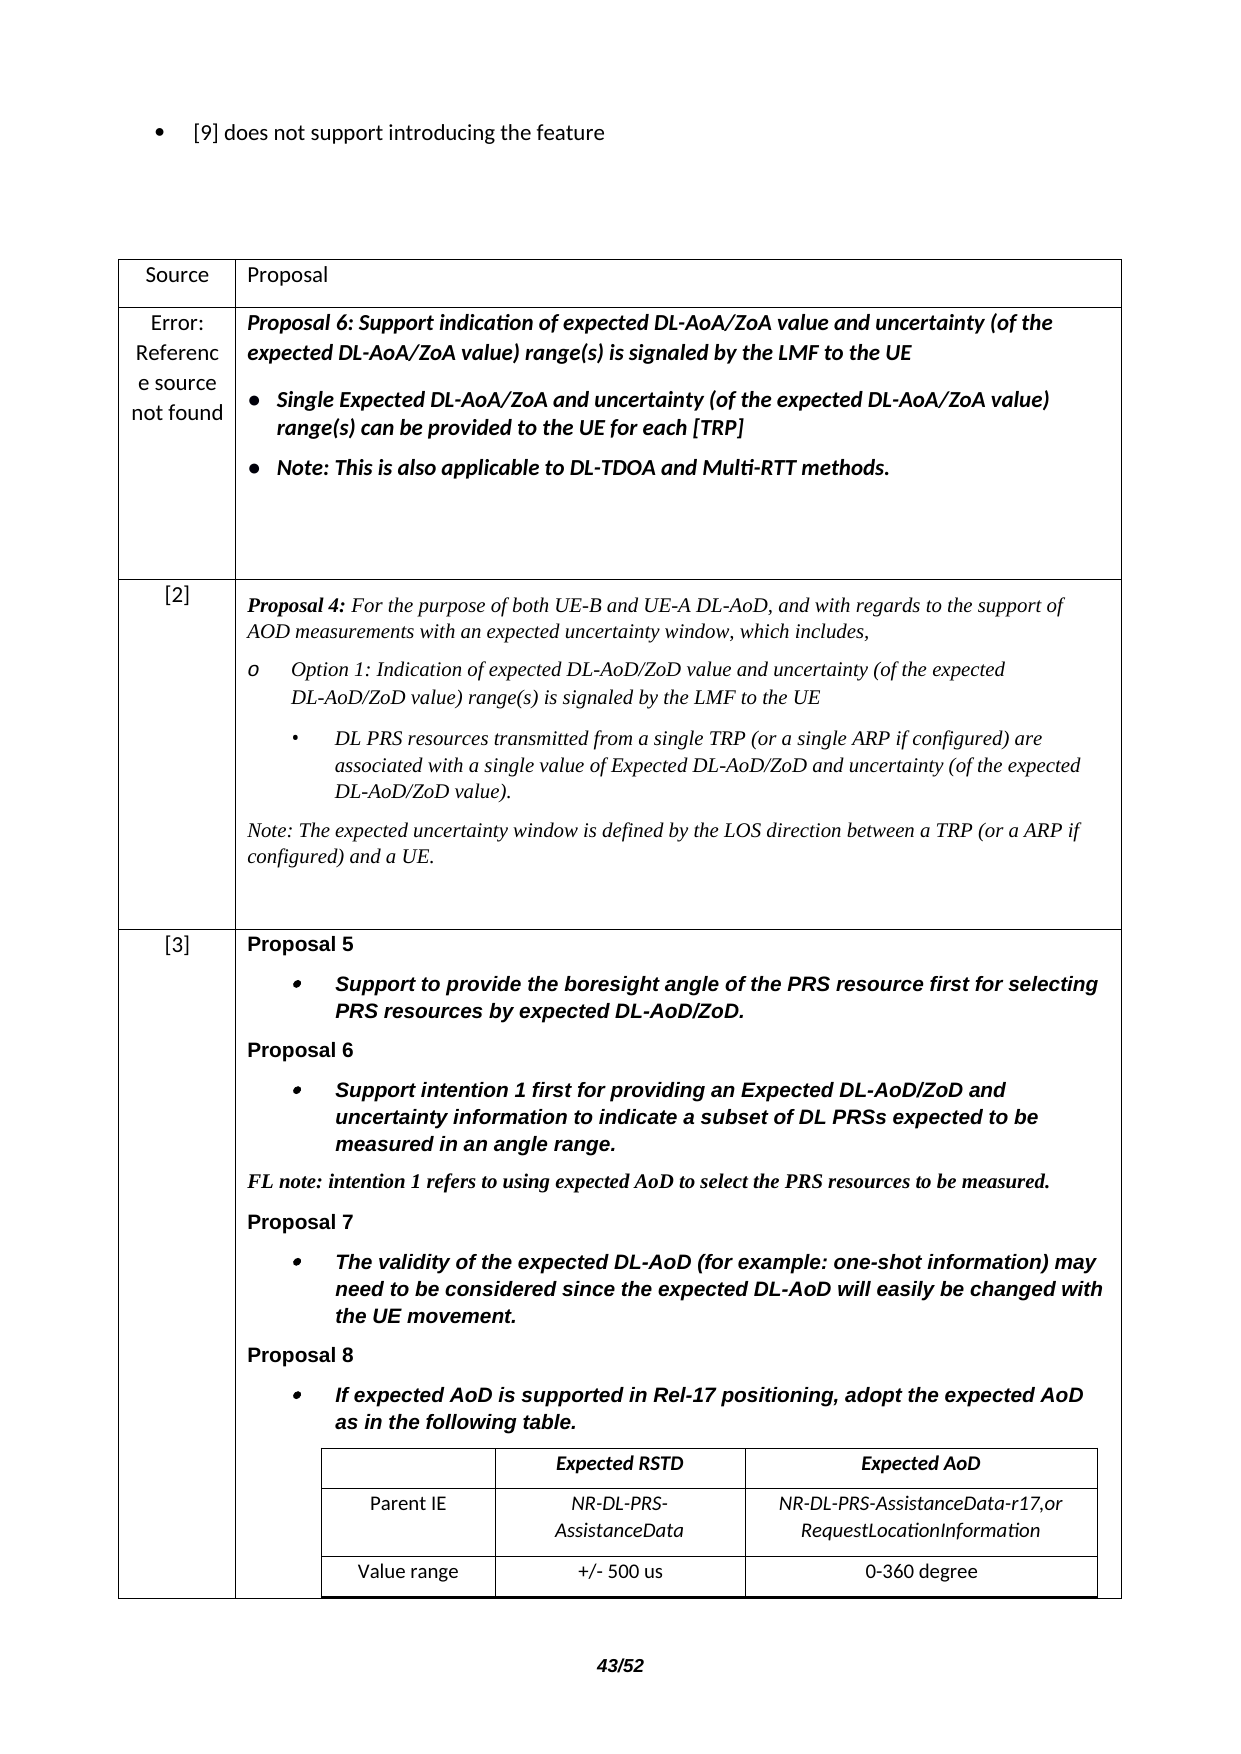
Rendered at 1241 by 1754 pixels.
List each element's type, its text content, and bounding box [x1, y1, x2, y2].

table_cell [3] [119, 930, 235, 1597]
table_header Source [119, 260, 235, 307]
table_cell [236, 930, 1121, 1597]
table_header Proposal [236, 260, 1121, 307]
table_cell Proposal 4: For the purpose of both UE-B and UE-A DL-AoD, and with regards to the support of AOD measurements with an expected uncertainty window, which includes, Option 1: Indication of expected DL-AoD/ZoD value and uncertainty (of the expected DL-AoD/ZoD value) range(s) is signaled by the LMF to the UE DL PRS resources transmitted from a single TRP (or a single ARP if configured) are associated with a single value of Expected DL-AoD/ZoD and uncertainty (of the expected DL-AoD/ZoD value). Note: The expected uncertainty window is defined by the LOS direction between a TRP (or a ARP if configured) and a UE. [236, 580, 1121, 929]
table_cell Proposal 6: Support indication of expected DL-AoA/ZoA value and uncertainty (of the expected DL-AoA/ZoA value) range(s) is signaled by the LMF to the UE Single Expected DL-AoA/ZoA and uncertainty (of the expected DL-AoA/ZoA value) range(s) can be provided to the UE for each [TRP] Note: This is also applicable to DL-TDOA and Multi-RTT methods. [236, 308, 1121, 579]
table_cell [2] [119, 580, 235, 929]
list [9] does not support introducing the feature [156, 118, 1122, 146]
